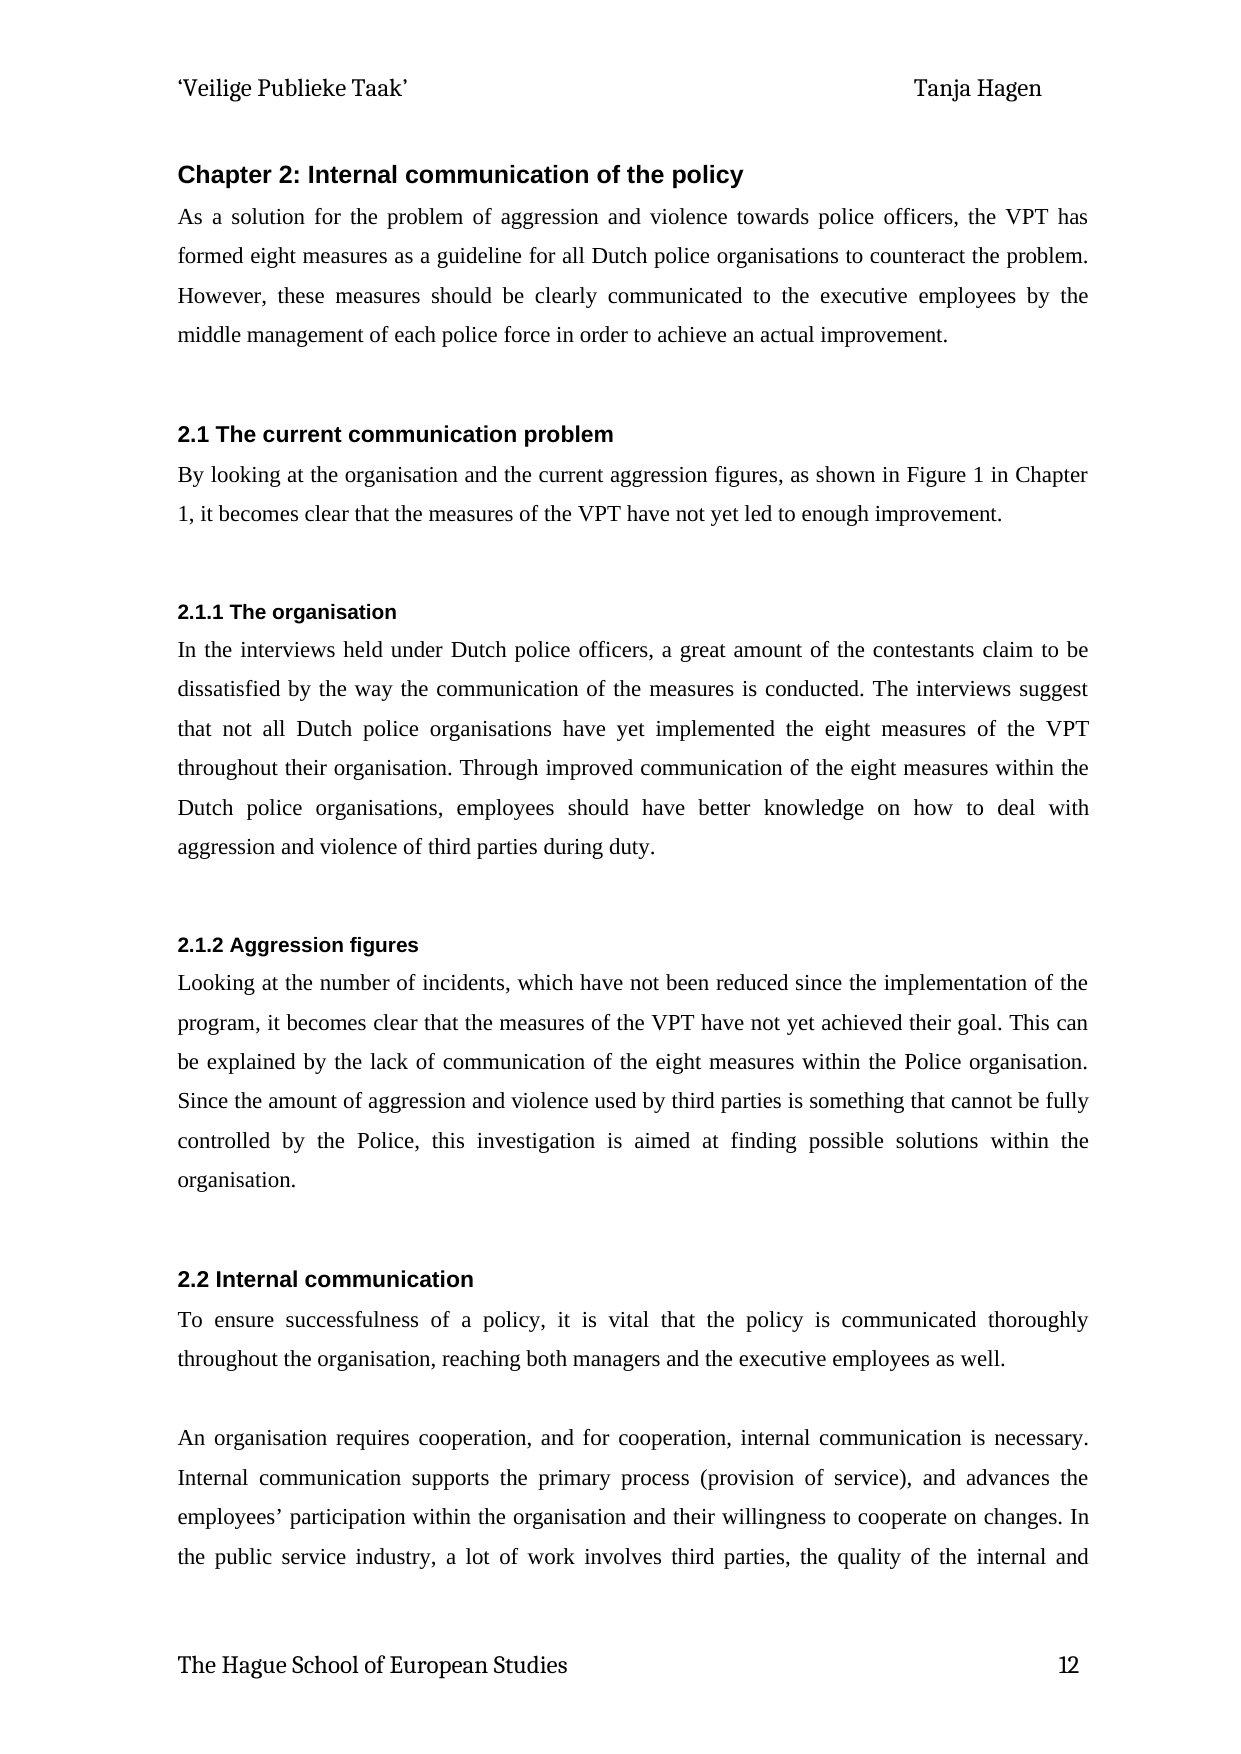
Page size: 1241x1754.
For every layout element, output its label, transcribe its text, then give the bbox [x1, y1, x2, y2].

subtitle 2.1.2 Aggression figures [177, 933, 1090, 957]
subtitle 2.1 The current communication problem [177, 421, 1090, 448]
subtitle 2.2 Internal communication [177, 1266, 1090, 1293]
text In the interviews held under Dutch police officers, a great amount of the contestants claim to be dissatisfied by the way the communication of the measures is conducted. The interviews suggest that not all Dutch police organisations have yet implemented the eight measures of the VPT throughout their organisation. Through improved communication of the eight measures within the Dutch police organisations, employees should have better knowledge on how to deal with aggression and violence of third parties during duty. [177, 636, 1090, 860]
subtitle 2.1.1 The organisation [177, 600, 1090, 624]
text Looking at the number of incidents, which have not been reduced since the implementation of the program, it becomes clear that the measures of the VPT have not yet achieved their goal. This can be explained by the lack of communication of the eight measures within the Police organisation. Since the amount of aggression and violence used by third parties is something that cannot be fully controlled by the Police, this investigation is aimed at finding possible solutions within the organisation. [177, 969, 1090, 1193]
text As a solution for the problem of aggression and violence towards police officers, the VPT has formed eight measures as a guideline for all Dutch police organisations to counteract the problem. However, these measures should be clearly communicated to the executive employees by the middle management of each police force in order to achieve an actual improvement. [177, 203, 1090, 348]
text To ensure successfulness of a policy, it is vital that the policy is communicated thoroughly throughout the organisation, reaching both managers and the executive employees as well. [177, 1306, 1090, 1372]
subtitle Chapter 2: Internal communication of the policy [177, 160, 1090, 189]
text By looking at the organisation and the current aggression figures, as shown in Figure 1 in Chapter 1, it becomes clear that the measures of the VPT have not yet led to enough improvement. [177, 461, 1090, 527]
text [177, 1424, 1090, 1569]
